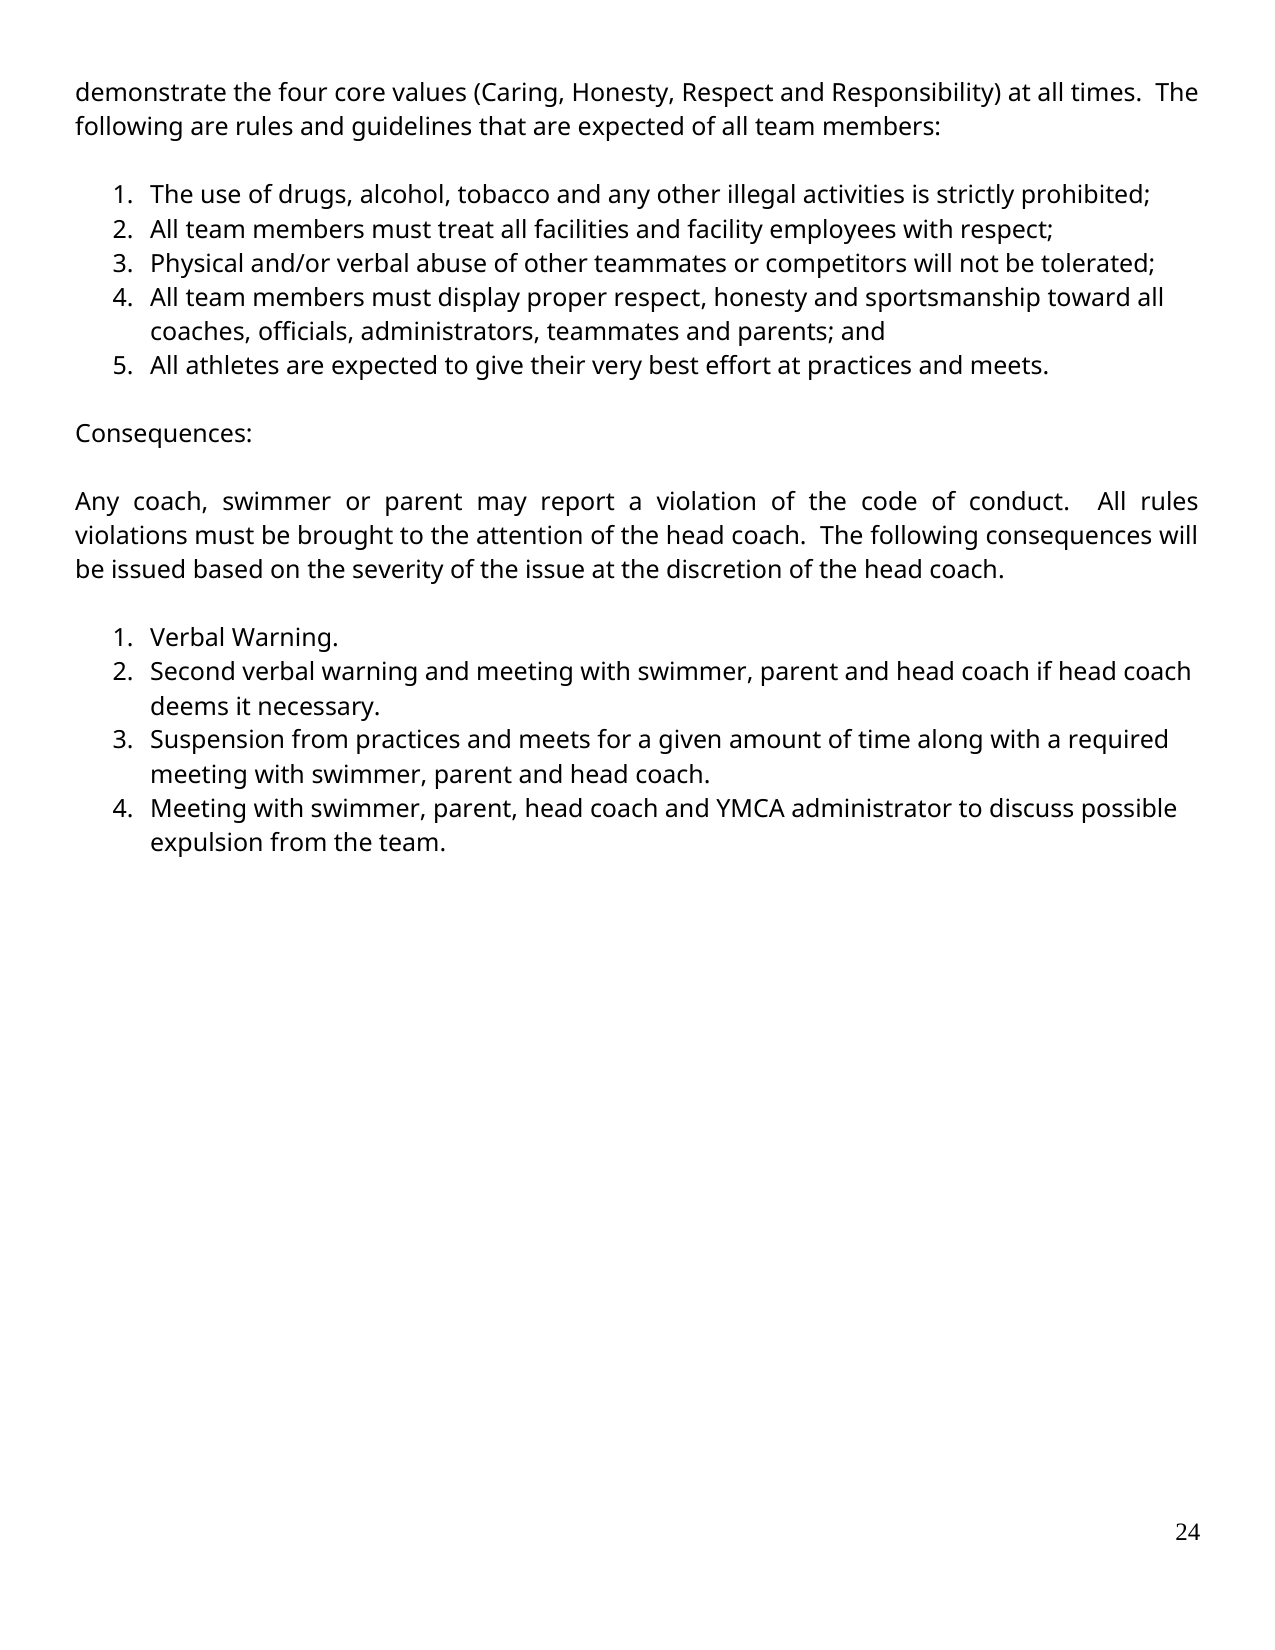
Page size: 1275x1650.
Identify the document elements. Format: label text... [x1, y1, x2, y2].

list All athletes are expected to give their very best effort at practices and meets. [112, 347, 1200, 382]
list The use of drugs, alcohol, tobacco and any other illegal activities is strictly prohibited; [112, 177, 1200, 211]
list Suspension from practices and meets for a given amount of time along with a required meeting with swimmer, parent and head coach. [112, 722, 1200, 790]
list Physical and/or verbal abuse of other teammates or competitors will not be tolerated; [112, 245, 1200, 279]
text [75, 75, 1200, 143]
list Meeting with swimmer, parent, head coach and YMCA administrator to discuss possible expulsion from the team. [112, 790, 1200, 858]
list All team members must display proper respect, honesty and sportsmanship toward all coaches, officials, administrators, teammates and parents; and [112, 279, 1200, 347]
text Consequences: [75, 416, 1200, 450]
list Verbal Warning. [112, 620, 1200, 654]
list Second verbal warning and meeting with swimmer, parent and head coach if head coach deems it necessary. [112, 654, 1200, 722]
text Any coach, swimmer or parent may report a violation of the code of conduct. All rules violations must be brought to the attention of the head coach. The following consequences will be issued based on the severity of the issue at the discretion of the head coach. [75, 484, 1200, 586]
list All team members must treat all facilities and facility employees with respect; [112, 211, 1200, 245]
